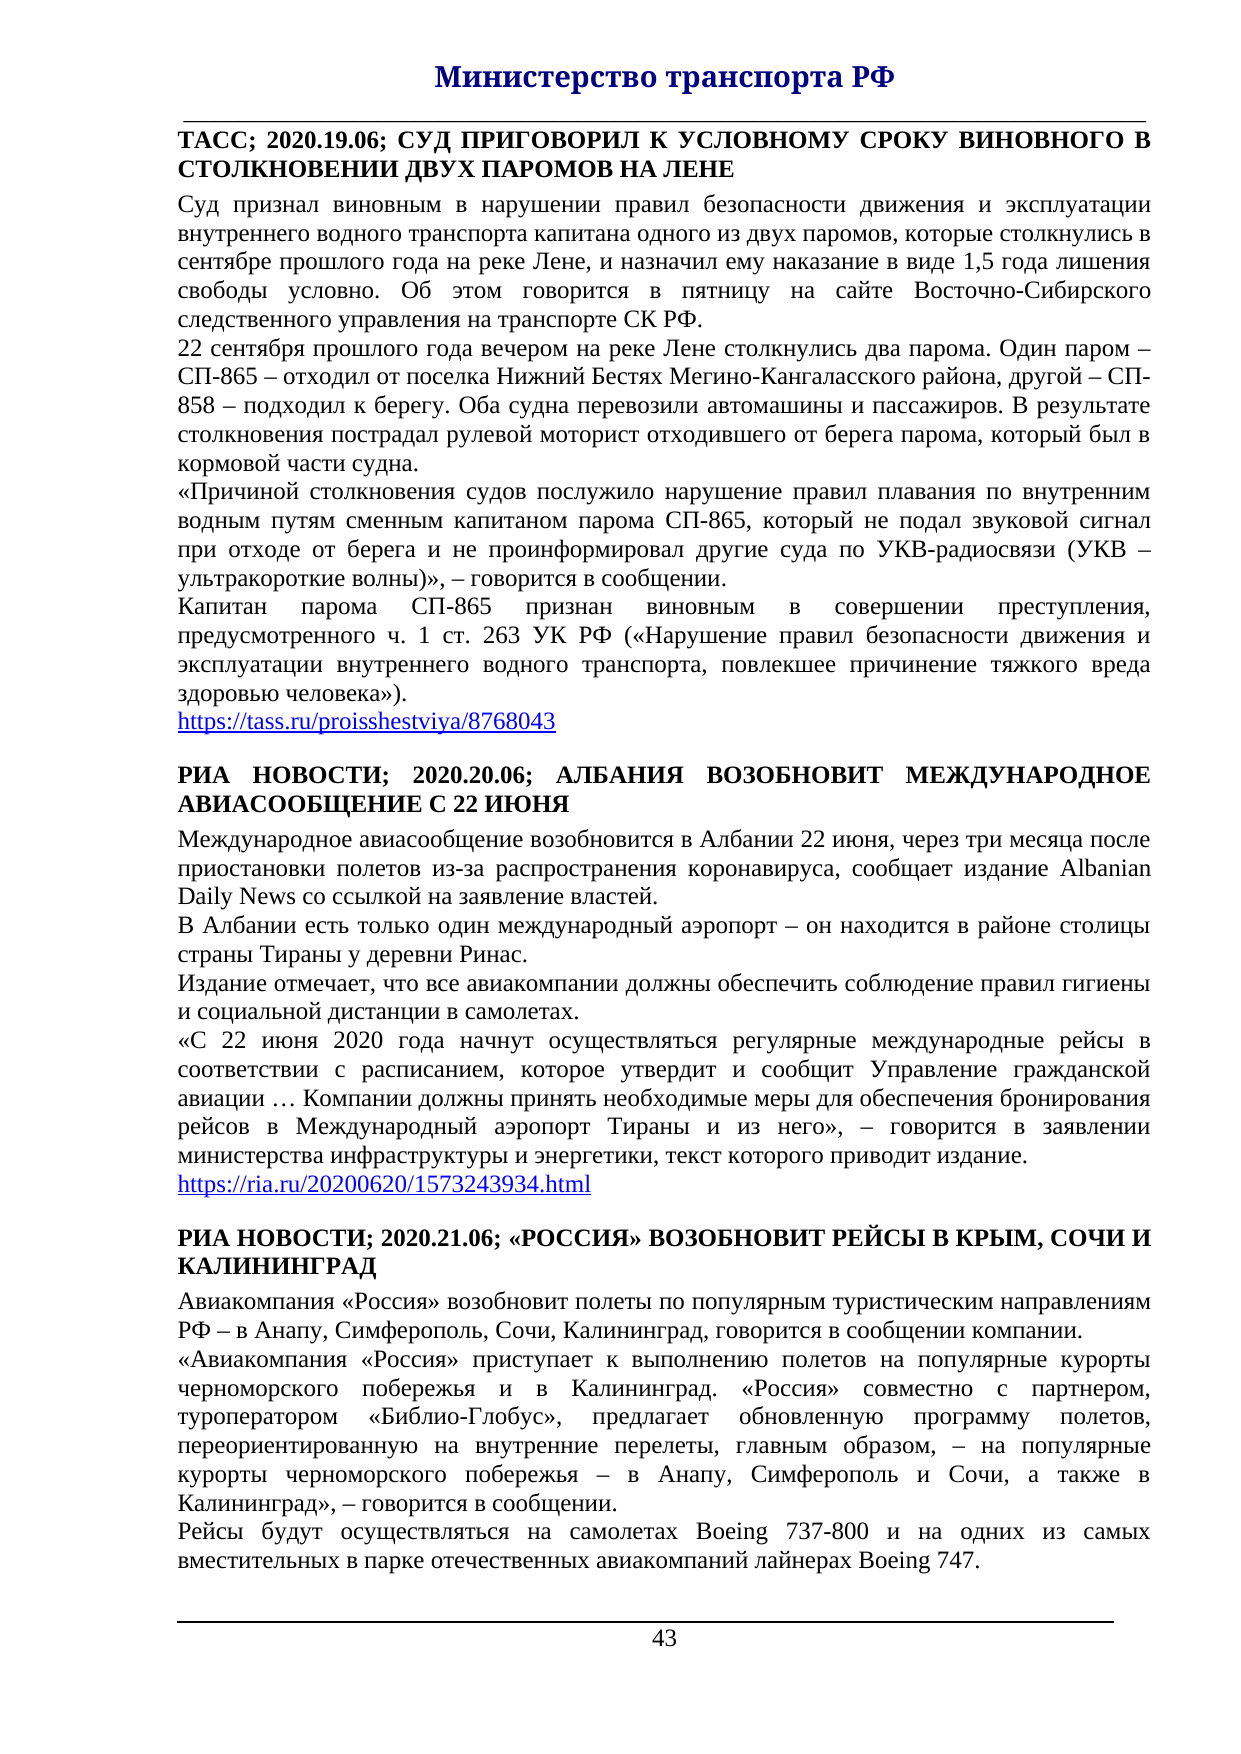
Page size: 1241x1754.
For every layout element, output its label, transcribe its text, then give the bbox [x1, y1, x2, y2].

text Рейсы будут осуществляться на самолетах Boeing 737-800 и на одних из самых вместительных в парке отечественных авиакомпаний лайнерах Boeing 747. [177, 1516, 1152, 1574]
subtitle ТАСС; 2020.19.06; СУД ПРИГОВОРИЛ К УСЛОВНОМУ СРОКУ ВИНОВНОГО В СТОЛКНОВЕНИИ ДВУХ ПАРОМОВ НА ЛЕНЕ [177, 125, 1152, 183]
text https://tass.ru/proisshestviya/8768043 [177, 706, 1152, 735]
text Суд признал виновным в нарушении правил безопасности движения и эксплуатации внутреннего водного транспорта капитана одного из двух паромов, которые столкнулись в сентябре прошлого года на реке Лене, и назначил ему наказание в виде 1,5 года лишения свободы условно. Об этом говорится в пятницу на сайте Восточно-Сибирского следственного управления на транспорте СК РФ. [177, 189, 1152, 333]
text «Авиакомпания «Россия» приступает к выполнению полетов на популярные курорты черноморского побережья и в Калининград. «Россия» совместно с партнером, туроператором «Библио-Глобус», предлагает обновленную программу полетов, переориентированную на внутренние перелеты, главным образом, – на популярные курорты черноморского побережья – в Анапу, Симферополь и Сочи, а также в Калининград», – говорится в сообщении. [177, 1344, 1152, 1516]
text Капитан парома СП-865 признан виновным в совершении преступления, предусмотренного ч. 1 ст. 263 УК РФ («Нарушение правил безопасности движения и эксплуатации внутреннего водного транспорта, повлекшее причинение тяжкого вреда здоровью человека»). [177, 591, 1152, 706]
text Международное авиасообщение возобновится в Албании 22 июня, через три месяца после приостановки полетов из-за распространения коронавируса, сообщает издание Albanian Daily News со ссылкой на заявление властей. [177, 824, 1152, 910]
text «Причиной столкновения судов послужило нарушение правил плавания по внутренним водным путям сменным капитаном парома СП-865, который не подал звуковой сигнал при отходе от берега и не проинформировал другие суда по УКВ-радиосвязи (УКВ – ультракороткие волны)», – говорится в сообщении. [177, 476, 1152, 591]
text В Албании есть только один международный аэропорт – он находится в районе столицы страны Тираны у деревни Ринас. [177, 910, 1152, 968]
subtitle РИА НОВОСТИ; 2020.21.06; «РОССИЯ» ВОЗОБНОВИТ РЕЙСЫ В КРЫМ, СОЧИ И КАЛИНИНГРАД [177, 1223, 1152, 1280]
text «С 22 июня 2020 года начнут осуществляться регулярные международные рейсы в соответствии с расписанием, которое утвердит и сообщит Управление гражданской авиации … Компании должны принять необходимые меры для обеспечения бронирования рейсов в Международный аэропорт Тираны и из него», – говорится в заявлении министерства инфраструктуры и энергетики, текст которого приводит издание. [177, 1025, 1152, 1169]
subtitle РИА НОВОСТИ; 2020.20.06; АЛБАНИЯ ВОЗОБНОВИТ МЕЖДУНАРОДНОЕ АВИАСООБЩЕНИЕ С 22 ИЮНЯ [177, 760, 1152, 818]
text Издание отмечает, что все авиакомпании должны обеспечить соблюдение правил гигиены и социальной дистанции в самолетах. [177, 968, 1152, 1025]
text https://ria.ru/20200620/1573243934.html [177, 1169, 1152, 1198]
text 22 сентября прошлого года вечером на реке Лене столкнулись два парома. Один паром – СП-865 – отходил от поселка Нижний Бестях Мегино-Кангаласского района, другой – СП-858 – подходил к берегу. Оба судна перевозили автомашины и пассажиров. В результате столкновения пострадал рулевой моторист отходившего от берега парома, который был в кормовой части судна. [177, 333, 1152, 476]
text Авиакомпания «Россия» возобновит полеты по популярным туристическим направлениям РФ – в Анапу, Симферополь, Сочи, Калининград, говорится в сообщении компании. [177, 1286, 1152, 1344]
